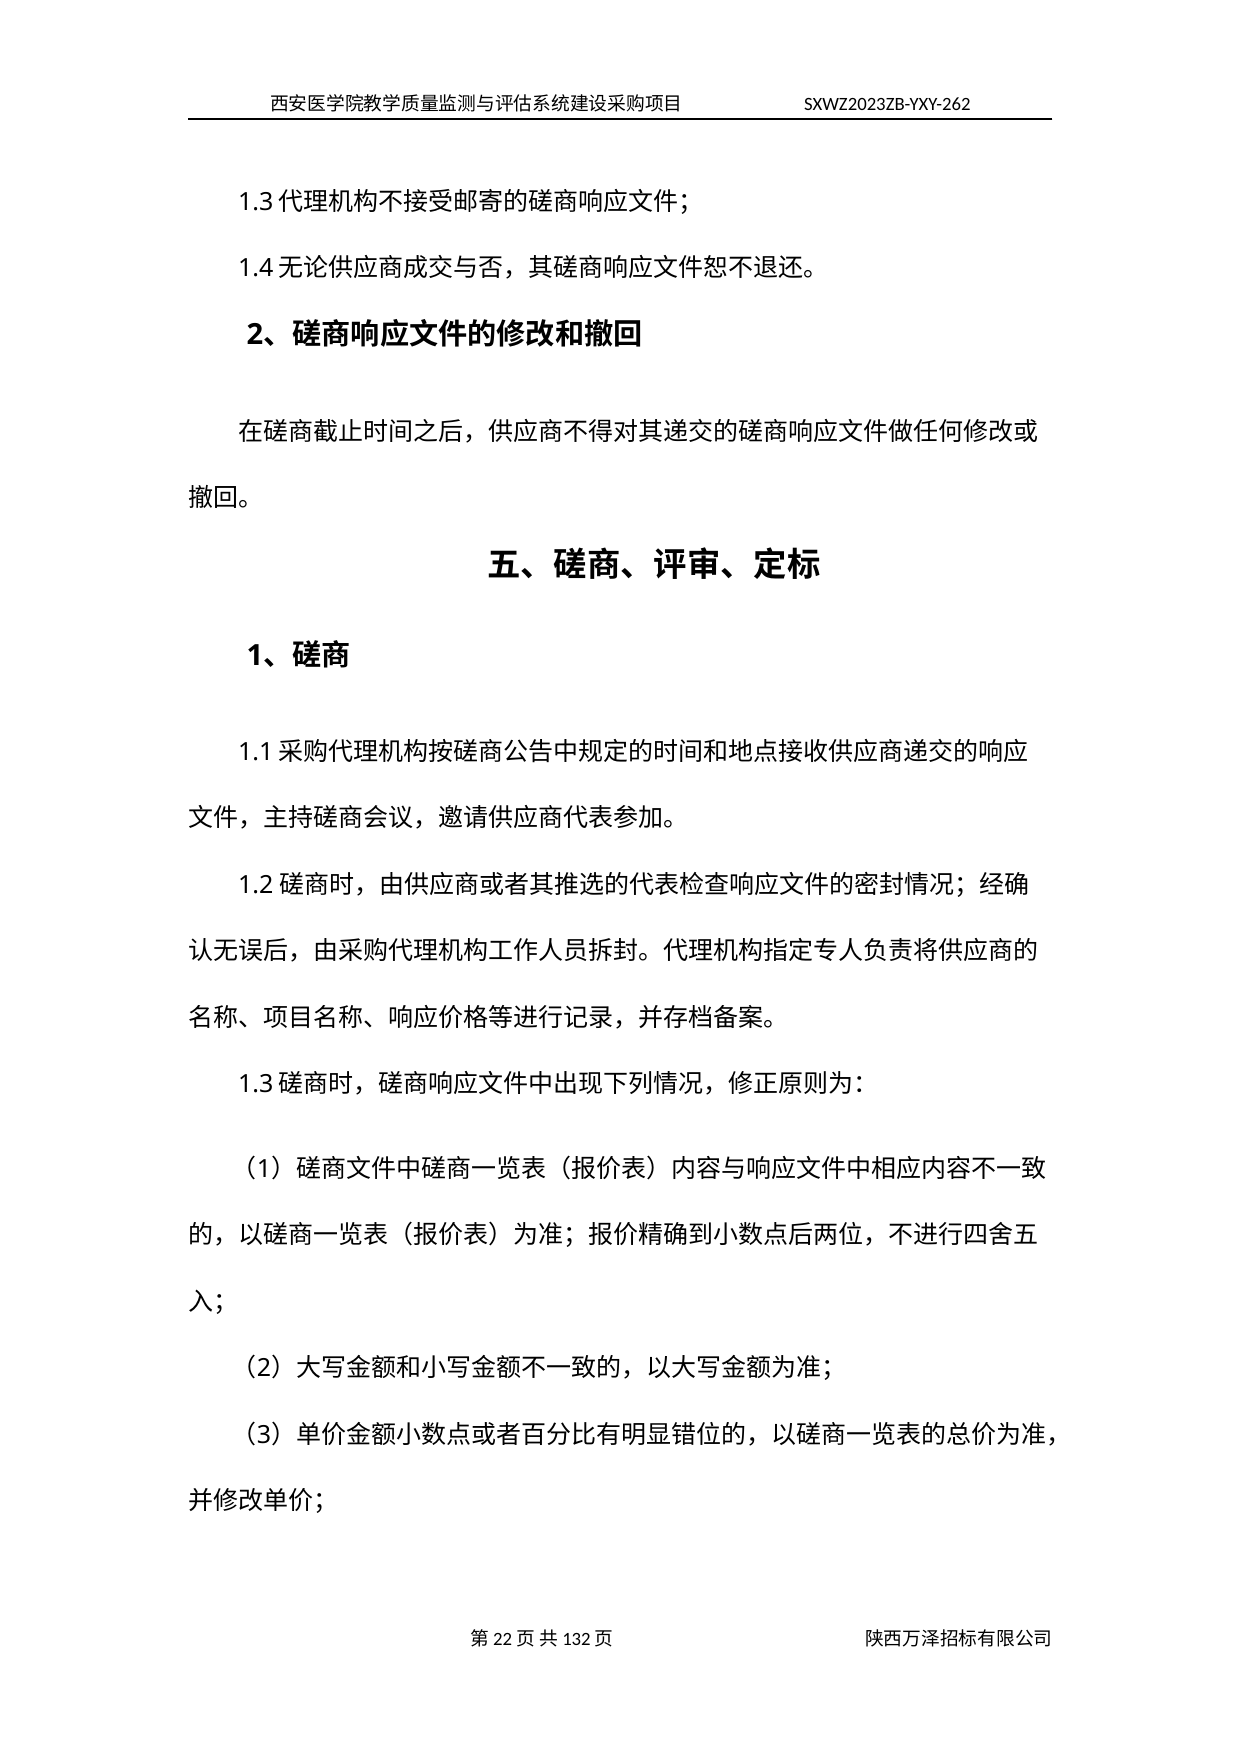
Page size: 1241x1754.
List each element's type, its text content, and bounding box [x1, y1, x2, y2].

text 1.1采购代理机构按磋商公告中规定的时间和地点接收供应商递交的响应文件，主持磋商会议，邀请供应商代表参加。 [188, 716, 1052, 849]
subtitle 磋商响应文件的修改和撤回 [188, 299, 1052, 365]
list 大写金额和小写金额不一致的，以大写金额为准； [188, 1332, 1052, 1399]
list 单价金额小数点或者百分比有明显错位的，以磋商一览表的总价为准，并修改单价； [188, 1399, 1052, 1532]
subtitle 磋商 [188, 619, 1052, 686]
text 1.2 磋商时，由供应商或者其推选的代表检查响应文件的密封情况；经确认无误后，由采购代理机构工作人员拆封。代理机构指定专人负责将供应商的名称、项目名称、响应价格等进行记录，并存档备案。 [188, 849, 1052, 1048]
text 1.3磋商时，磋商响应文件中出现下列情况，修正原则为： [188, 1048, 1052, 1115]
list 磋商文件中磋商一览表（报价表）内容与响应文件中相应内容不一致的，以磋商一览表（报价表）为准；报价精确到小数点后两位，不进行四舍五入； [188, 1133, 1052, 1332]
text 1.4无论供应商成交与否，其磋商响应文件恕不退还。 [188, 232, 1052, 299]
list 磋商、评审、定标 [188, 529, 1052, 595]
text 在磋商截止时间之后，供应商不得对其递交的磋商响应文件做任何修改或撤回。 [188, 396, 1052, 529]
text 1.3代理机构不接受邮寄的磋商响应文件； [188, 166, 1052, 232]
